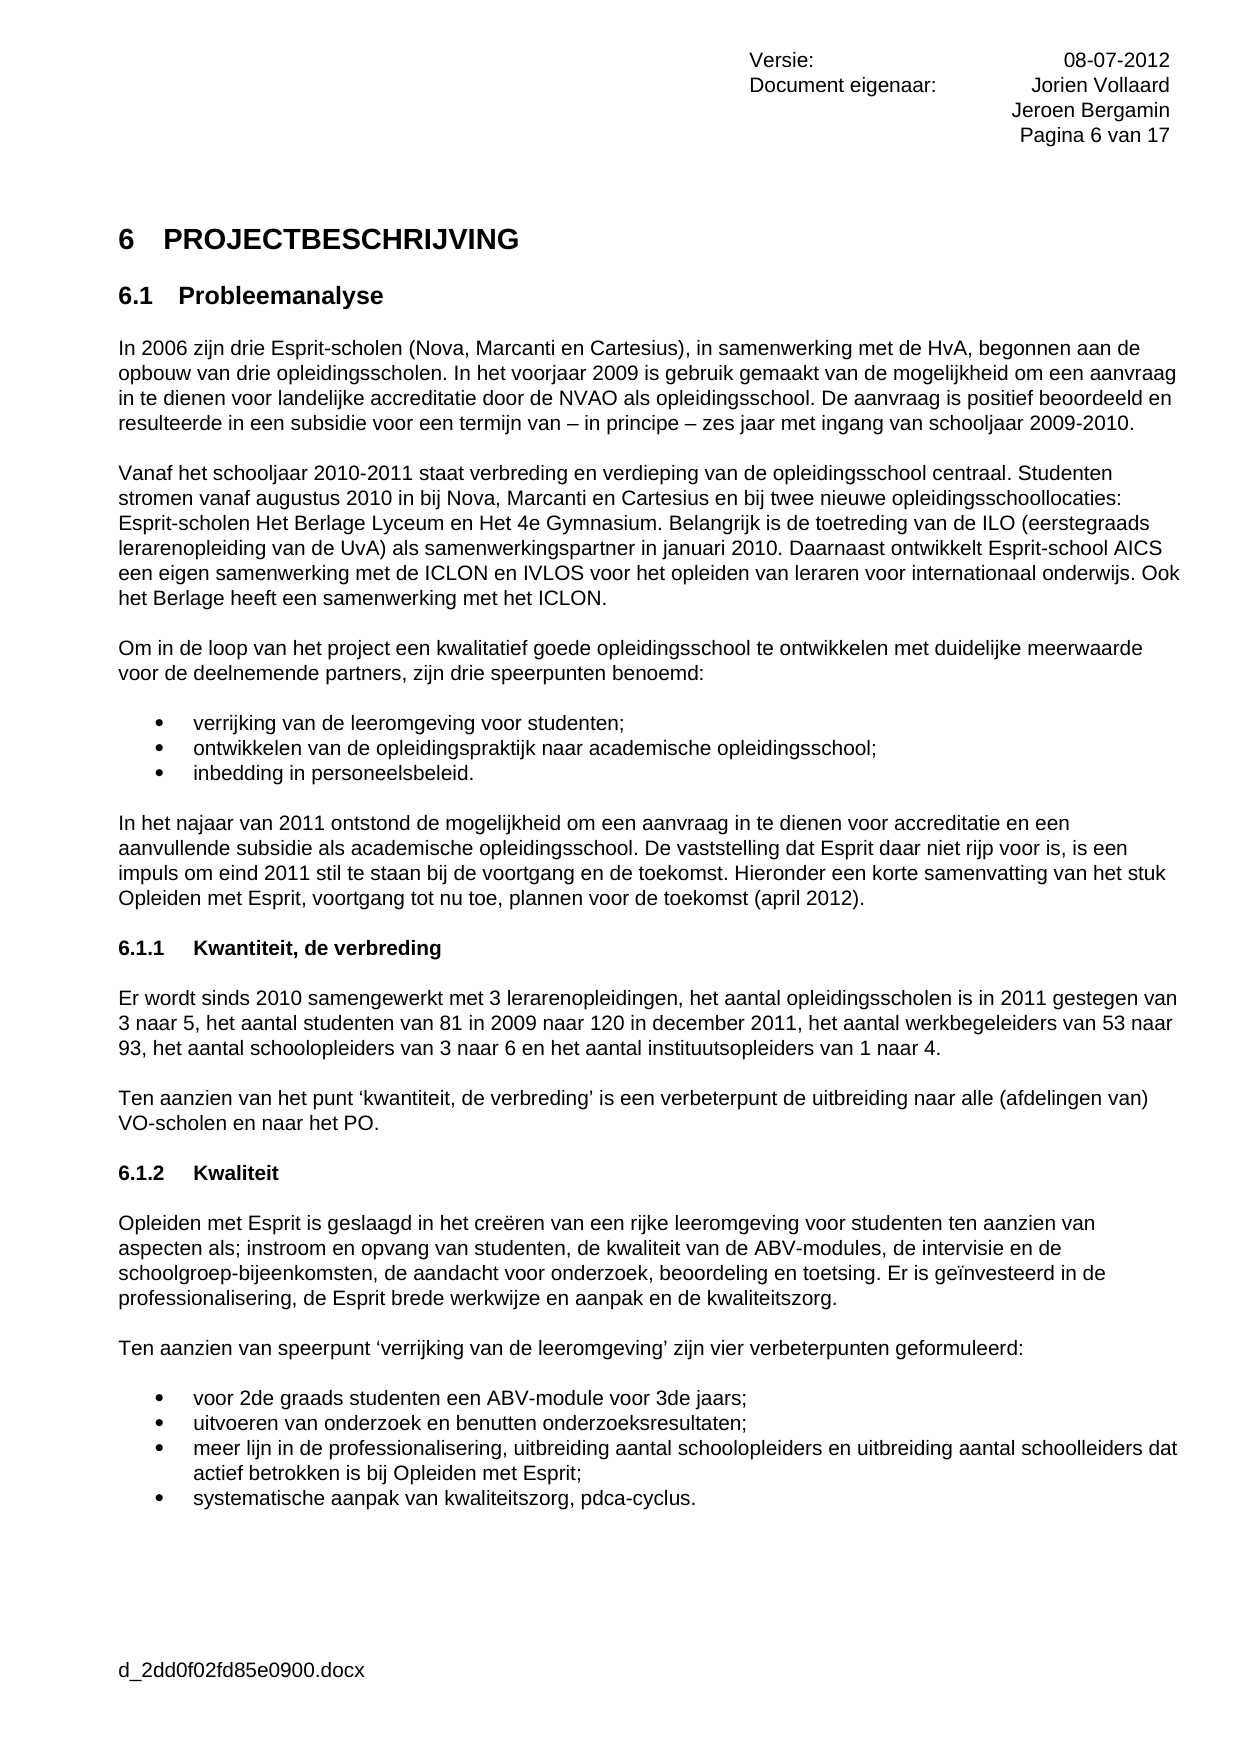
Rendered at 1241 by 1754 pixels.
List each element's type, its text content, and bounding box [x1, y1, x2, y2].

subtitle PROJECTBESCHRIJVING [118, 222, 1181, 256]
text In het najaar van 2011 ontstond de mogelijkheid om een aanvraag in te dienen voor accreditatie en een aanvullende subsidie als academische opleidingsschool. De vaststelling dat Esprit daar niet rijp voor is, is een impuls om eind 2011 stil te staan bij de voortgang en de toekomst. Hieronder een korte samenvatting van het stuk Opleiden met Esprit, voortgang tot nu toe, plannen voor de toekomst (april 2012). [118, 809, 1181, 909]
subtitle Probleemanalyse [118, 281, 1181, 309]
subtitle Kwaliteit [118, 1159, 1181, 1184]
list ontwikkelen van de opleidingspraktijk naar academische opleidingsschool; [156, 734, 1181, 759]
text Om in de loop van het project een kwalitatief goede opleidingsschool te ontwikkelen met duidelijke meerwaarde voor de deelnemende partners, zijn drie speerpunten benoemd: [118, 634, 1181, 684]
list uitvoeren van onderzoek en benutten onderzoeksresultaten; [156, 1409, 1181, 1434]
list systematische aanpak van kwaliteitszorg, pdca-cyclus. [156, 1484, 1181, 1509]
text Ten aanzien van speerpunt ‘verrijking van de leeromgeving’ zijn vier verbeterpunten geformuleerd: [118, 1334, 1181, 1359]
text Opleiden met Esprit is geslaagd in het creëren van een rijke leeromgeving voor studenten ten aanzien van aspecten als; instroom en opvang van studenten, de kwaliteit van de ABV-modules, de intervisie en de schoolgroep-bijeenkomsten, de aandacht voor onderzoek, beoordeling en toetsing. Er is geïnvesteerd in de professionalisering, de Esprit brede werkwijze en aanpak en de kwaliteitszorg. [118, 1209, 1181, 1309]
text Vanaf het schooljaar 2010-2011 staat verbreding en verdieping van de opleidingsschool centraal. Studenten stromen vanaf augustus 2010 in bij Nova, Marcanti en Cartesius en bij twee nieuwe opleidingsschoollocaties: Esprit-scholen Het Berlage Lyceum en Het 4e Gymnasium. Belangrijk is de toetreding van de ILO (eerstegraads lerarenopleiding van de UvA) als samenwerkingspartner in januari 2010. Daarnaast ontwikkelt Esprit-school AICS een eigen samenwerking met de ICLON en IVLOS voor het opleiden van leraren voor internationaal onderwijs. Ook het Berlage heeft een samenwerking met het ICLON. [118, 459, 1181, 609]
subtitle Kwantiteit, de verbreding [118, 934, 1181, 959]
text In 2006 zijn drie Esprit-scholen (Nova, Marcanti en Cartesius), in samenwerking met de HvA, begonnen aan de opbouw van drie opleidingsscholen. In het voorjaar 2009 is gebruik gemaakt van de mogelijkheid om een aanvraag in te dienen voor landelijke accreditatie door de NVAO als opleidingsschool. De aanvraag is positief beoordeeld en resulteerde in een subsidie voor een termijn van – in principe – zes jaar met ingang van schooljaar 2009-2010. [118, 334, 1181, 434]
list voor 2de graads studenten een ABV-module voor 3de jaars; [156, 1384, 1181, 1409]
text Er wordt sinds 2010 samengewerkt met 3 lerarenopleidingen, het aantal opleidingsscholen is in 2011 gestegen van 3 naar 5, het aantal studenten van 81 in 2009 naar 120 in december 2011, het aantal werkbegeleiders van 53 naar 93, het aantal schoolopleiders van 3 naar 6 en het aantal instituutsopleiders van 1 naar 4. [118, 984, 1181, 1059]
text Ten aanzien van het punt ‘kwantiteit, de verbreding’ is een verbeterpunt de uitbreiding naar alle (afdelingen van) VO-scholen en naar het PO. [118, 1084, 1181, 1134]
list inbedding in personeelsbeleid. [156, 759, 1181, 784]
list verrijking van de leeromgeving voor studenten; [156, 709, 1181, 734]
list meer lijn in de professionalisering, uitbreiding aantal schoolopleiders en uitbreiding aantal schoolleiders dat actief betrokken is bij Opleiden met Esprit; [156, 1434, 1181, 1484]
